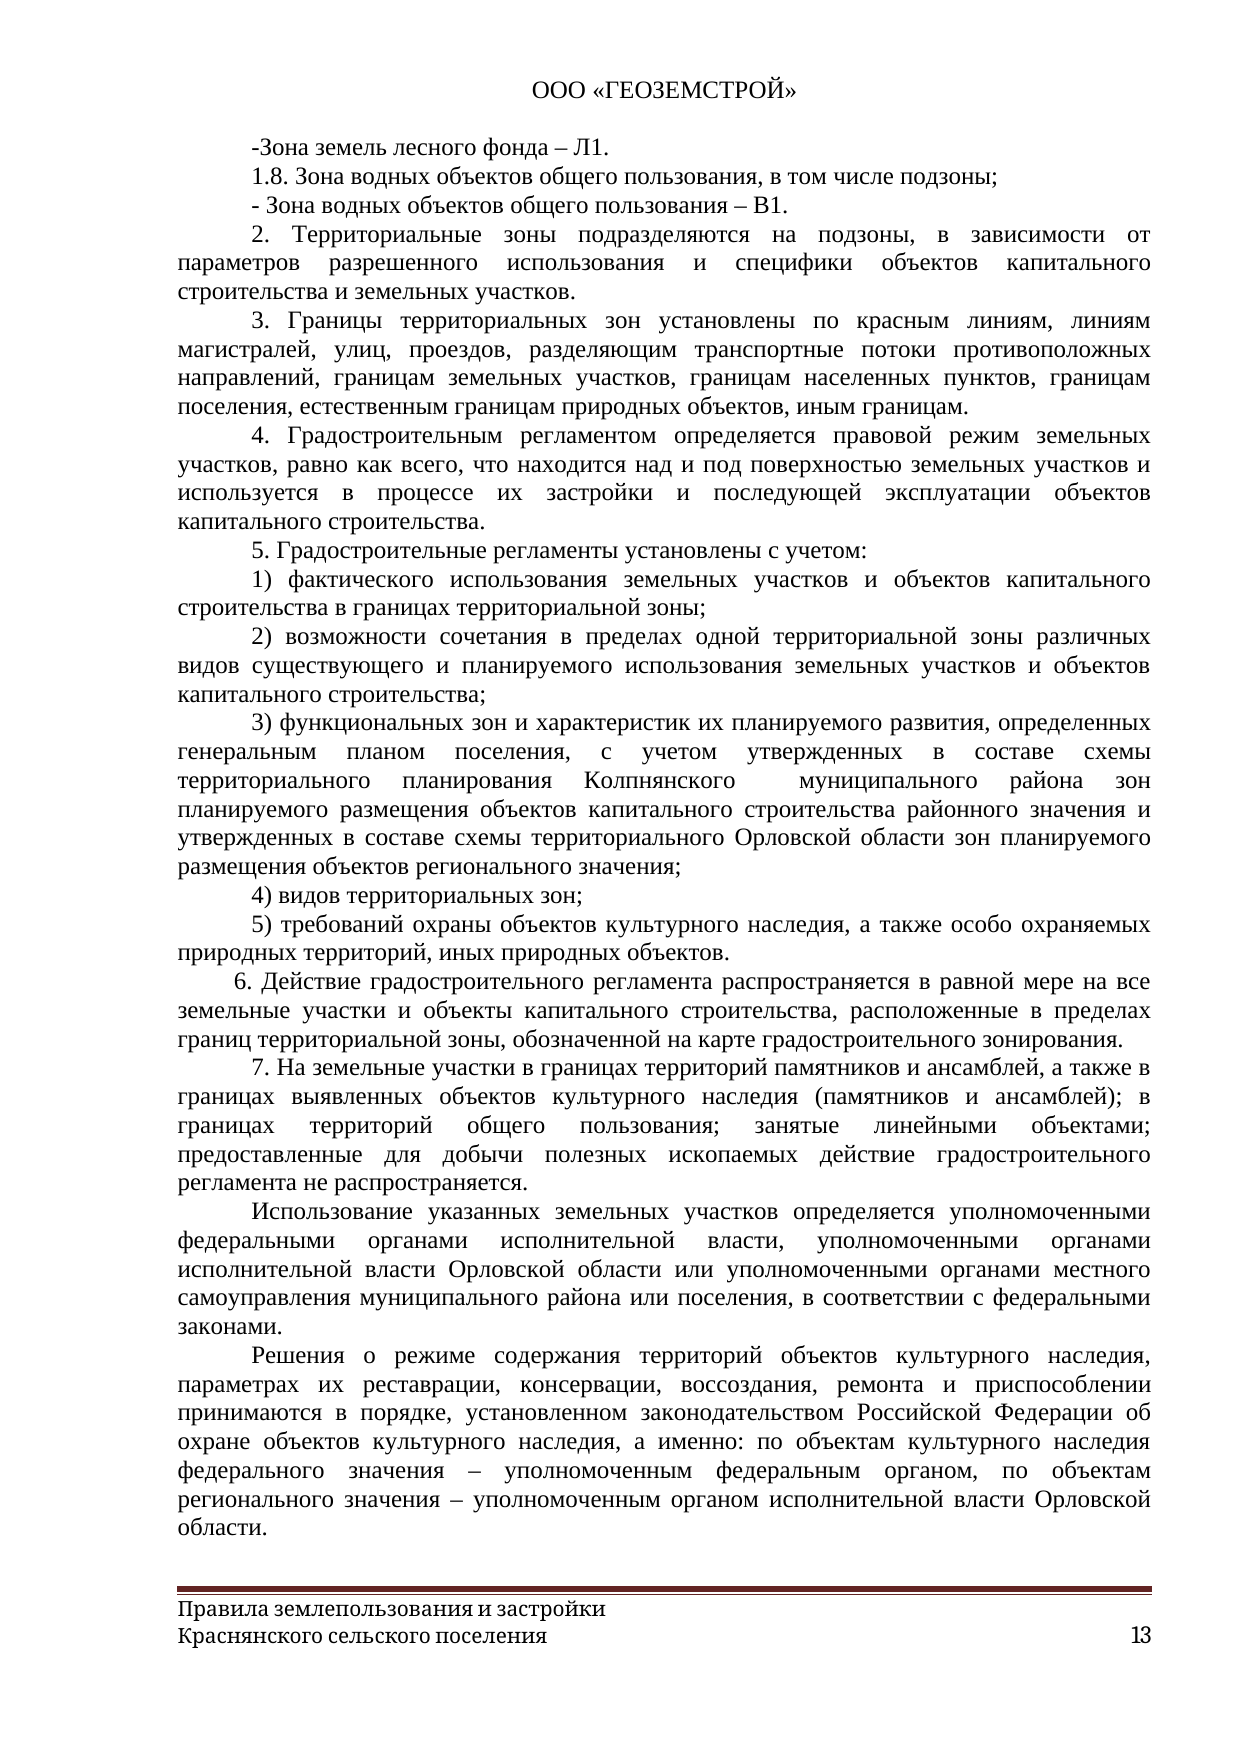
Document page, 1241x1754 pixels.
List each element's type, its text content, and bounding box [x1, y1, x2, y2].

text 4) видов территориальных зон; [177, 880, 1152, 909]
text 6. Действие градостроительного регламента распространяется в равной мере на все земельные участки и объекты капитального строительства, расположенные в пределах границ территориальной зоны, обозначенной на карте градостроительного зонирования. [177, 966, 1152, 1052]
text 5. Градостроительные регламенты установлены с учетом: [177, 535, 1152, 564]
text 5) требований охраны объектов культурного наследия, а также особо охраняемых природных территорий, иных природных объектов. [177, 909, 1152, 966]
text -Зона земель лесного фонда – Л1. [177, 132, 1152, 161]
text 4. Градостроительным регламентом определяется правовой режим земельных участков, равно как всего, что находится над и под поверхностью земельных участков и используется в процессе их застройки и последующей эксплуатации объектов капитального строительства. [177, 420, 1152, 535]
text 3. Границы территориальных зон установлены по красным линиям, линиям магистралей, улиц, проездов, разделяющим транспортные потоки противоположных направлений, границам земельных участков, границам населенных пунктов, границам поселения, естественным границам природных объектов, иным границам. [177, 305, 1152, 420]
text 3) функциональных зон и характеристик их планируемого развития, определенных генеральным планом поселения, с учетом утвержденных в составе схемы территориального планирования Колпнянского муниципального района зон планируемого размещения объектов капитального строительства районного значения и утвержденных в составе схемы территориального Орловской области зон планируемого размещения объектов регионального значения; [177, 707, 1152, 880]
text Решения о режиме содержания территорий объектов культурного наследия, параметрах их реставрации, консервации, воссоздания, ремонта и приспособлении принимаются в порядке, установленном законодательством Российской Федерации об охране объектов культурного наследия, а именно: по объектам культурного наследия федерального значения – уполномоченным федеральным органом, по объектам регионального значения – уполномоченным органом исполнительной власти Орловской области. [177, 1340, 1152, 1541]
text 7. На земельные участки в границах территорий памятников и ансамблей, а также в границах выявленных объектов культурного наследия (памятников и ансамблей); в границах территорий общего пользования; занятые линейными объектами; предоставленные для добычи полезных ископаемых действие градостроительного регламента не распространяется. [177, 1052, 1152, 1196]
text 1.8. Зона водных объектов общего пользования, в том числе подзоны; [177, 161, 1152, 190]
text 1) фактического использования земельных участков и объектов капитального строительства в границах территориальной зоны; [177, 564, 1152, 621]
text 2) возможности сочетания в пределах одной территориальной зоны различных видов существующего и планируемого использования земельных участков и объектов капитального строительства; [177, 621, 1152, 707]
text - Зона водных объектов общего пользования – В1. [177, 190, 1152, 219]
text 2. Территориальные зоны подразделяются на подзоны, в зависимости от параметров разрешенного использования и специфики объектов капитального строительства и земельных участков. [177, 219, 1152, 305]
text Использование указанных земельных участков определяется уполномоченными федеральными органами исполнительной власти, уполномоченными органами исполнительной власти Орловской области или уполномоченными органами местного самоуправления муниципального района или поселения, в соответствии с федеральными законами. [177, 1196, 1152, 1340]
